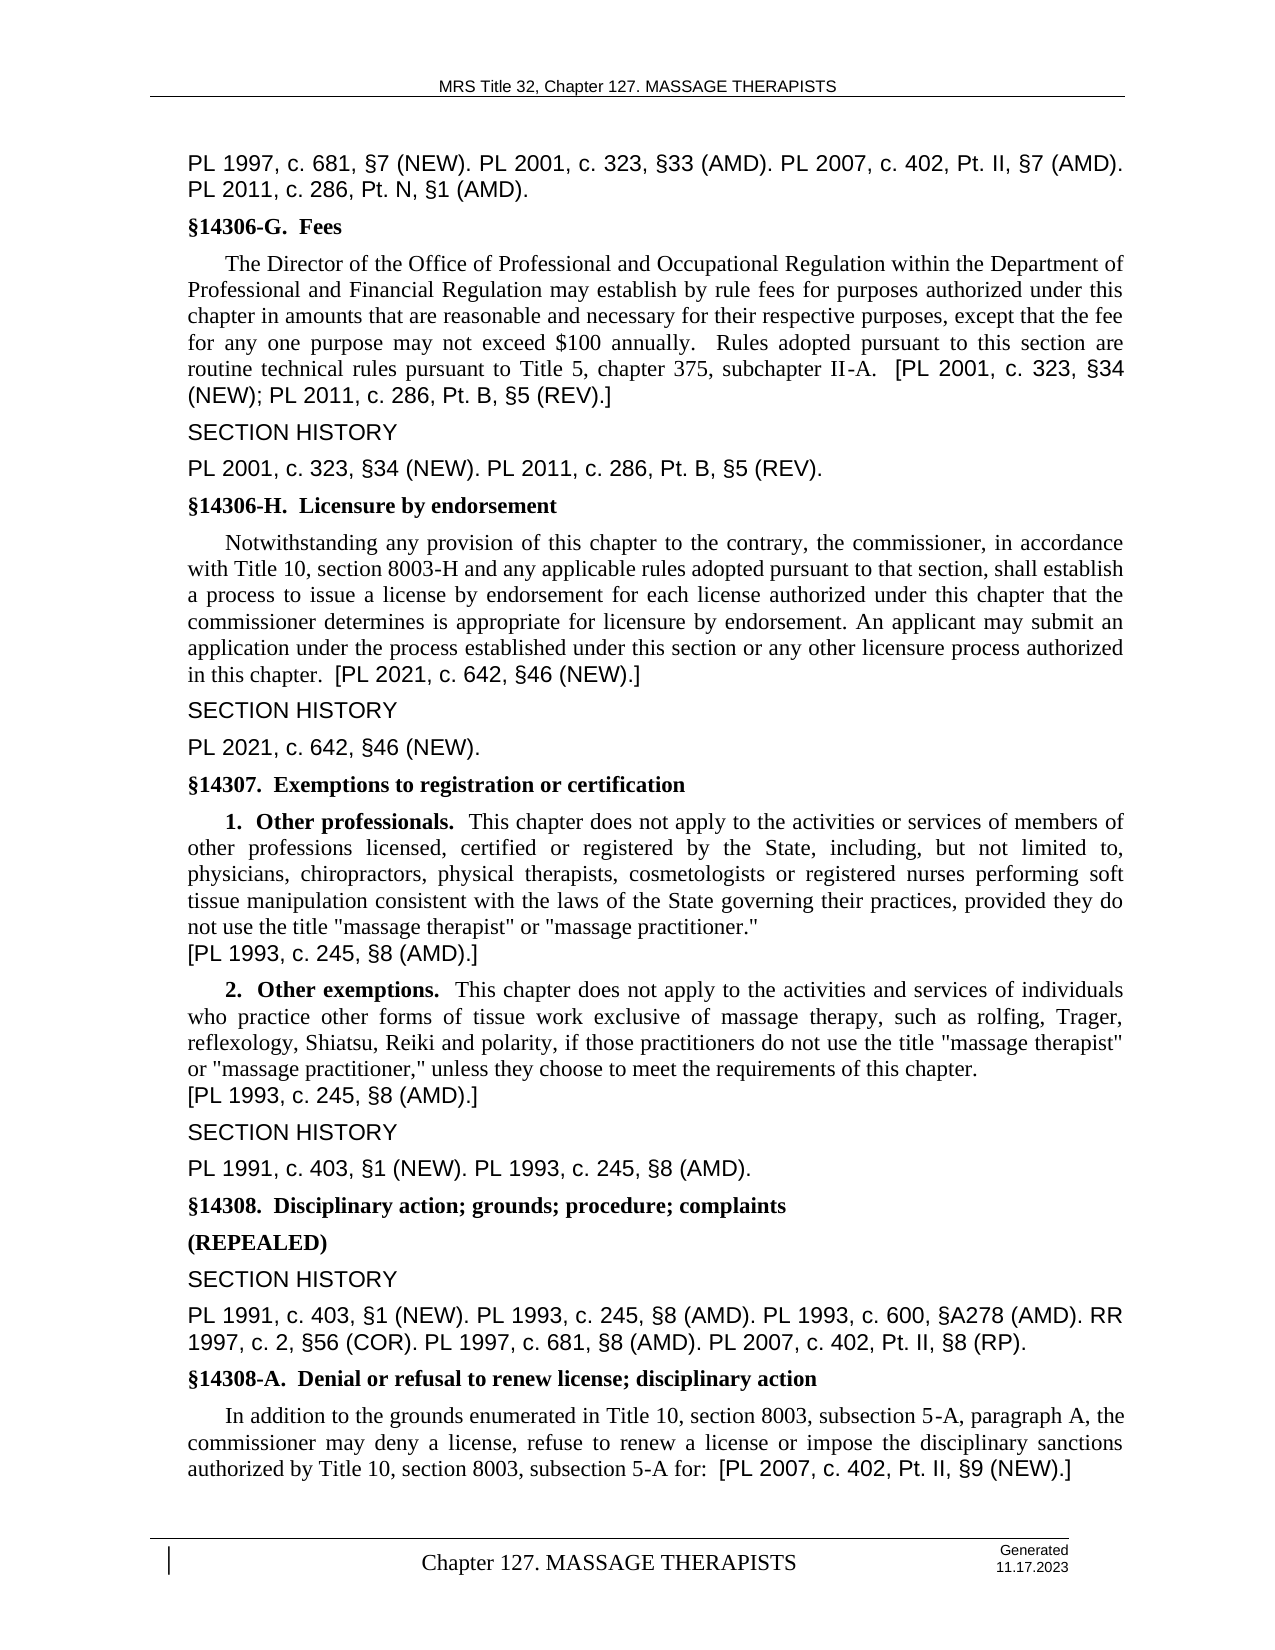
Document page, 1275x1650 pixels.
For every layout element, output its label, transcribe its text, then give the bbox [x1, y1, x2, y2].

text In addition to the grounds enumerated in Title 10, section 8003, subsection 5‑A, paragraph A, the commissioner may deny a license, refuse to renew a license or impose the disciplinary sanctions authorized by Title 10, section 8003, subsection 5‑A for: [PL 2007, c. 402, Pt. II, §9 (NEW).] [187, 1402, 1125, 1481]
text (REPEALED) [187, 1229, 1125, 1255]
text 2. Other exemptions. This chapter does not apply to the activities and services of individuals who practice other forms of tissue work exclusive of massage therapy, such as rolfing, Trager, reflexology, Shiatsu, Reiki and polarity, if those practitioners do not use the title "massage therapist" or "massage practitioner," unless they choose to meet the requirements of this chapter. [187, 976, 1125, 1082]
text SECTION HISTORY [187, 697, 1125, 724]
text The Director of the Office of Professional and Occupational Regulation within the Department of Professional and Financial Regulation may establish by rule fees for purposes authorized under this chapter in amounts that are reasonable and necessary for their respective purposes, except that the fee for any one purpose may not exceed $100 annually. Rules adopted pursuant to this section are routine technical rules pursuant to Title 5, chapter 375, subchapter II‑A. [PL 2001, c. 323, §34 (NEW); PL 2011, c. 286, Pt. B, §5 (REV).] [187, 250, 1125, 408]
text 1. Other professionals. This chapter does not apply to the activities or services of members of other professions licensed, certified or registered by the State, including, but not limited to, physicians, chiropractors, physical therapists, cosmetologists or registered nurses performing soft tissue manipulation consistent with the laws of the State governing their practices, provided they do not use the title "massage therapist" or "massage practitioner." [187, 808, 1125, 939]
text Notwithstanding any provision of this chapter to the contrary, the commissioner, in accordance with Title 10, section 8003‑H and any applicable rules adopted pursuant to that section, shall establish a process to issue a license by endorsement for each license authorized under this chapter that the commissioner determines is appropriate for licensure by endorsement. An applicant may submit an application under the process established under this section or any other licensure process authorized in this chapter. [PL 2021, c. 642, §46 (NEW).] [187, 529, 1125, 687]
text SECTION HISTORY [187, 1266, 1125, 1292]
text PL 2021, c. 642, §46 (NEW). [187, 734, 1125, 761]
text §14306-H. Licensure by endorsement [187, 492, 1125, 518]
text §14308. Disciplinary action; grounds; procedure; complaints [187, 1192, 1125, 1218]
text PL 1991, c. 403, §1 (NEW). PL 1993, c. 245, §8 (AMD). [187, 1155, 1125, 1182]
text [PL 1993, c. 245, §8 (AMD).] [187, 939, 1125, 966]
text PL 2001, c. 323, §34 (NEW). PL 2011, c. 286, Pt. B, §5 (REV). [187, 455, 1125, 482]
text §14307. Exemptions to registration or certification [187, 771, 1125, 797]
text PL 1997, c. 681, §7 (NEW). PL 2001, c. 323, §33 (AMD). PL 2007, c. 402, Pt. II, §7 (AMD). PL 2011, c. 286, Pt. N, §1 (AMD). [187, 150, 1125, 203]
text §14308-A. Denial or refusal to renew license; disciplinary action [187, 1366, 1125, 1392]
text §14306-G. Fees [187, 213, 1125, 239]
text [PL 1993, c. 245, §8 (AMD).] [187, 1082, 1125, 1108]
text PL 1991, c. 403, §1 (NEW). PL 1993, c. 245, §8 (AMD). PL 1993, c. 600, §A278 (AMD). RR 1997, c. 2, §56 (COR). PL 1997, c. 681, §8 (AMD). PL 2007, c. 402, Pt. II, §8 (RP). [187, 1302, 1125, 1355]
text SECTION HISTORY [187, 418, 1125, 445]
text SECTION HISTORY [187, 1118, 1125, 1145]
